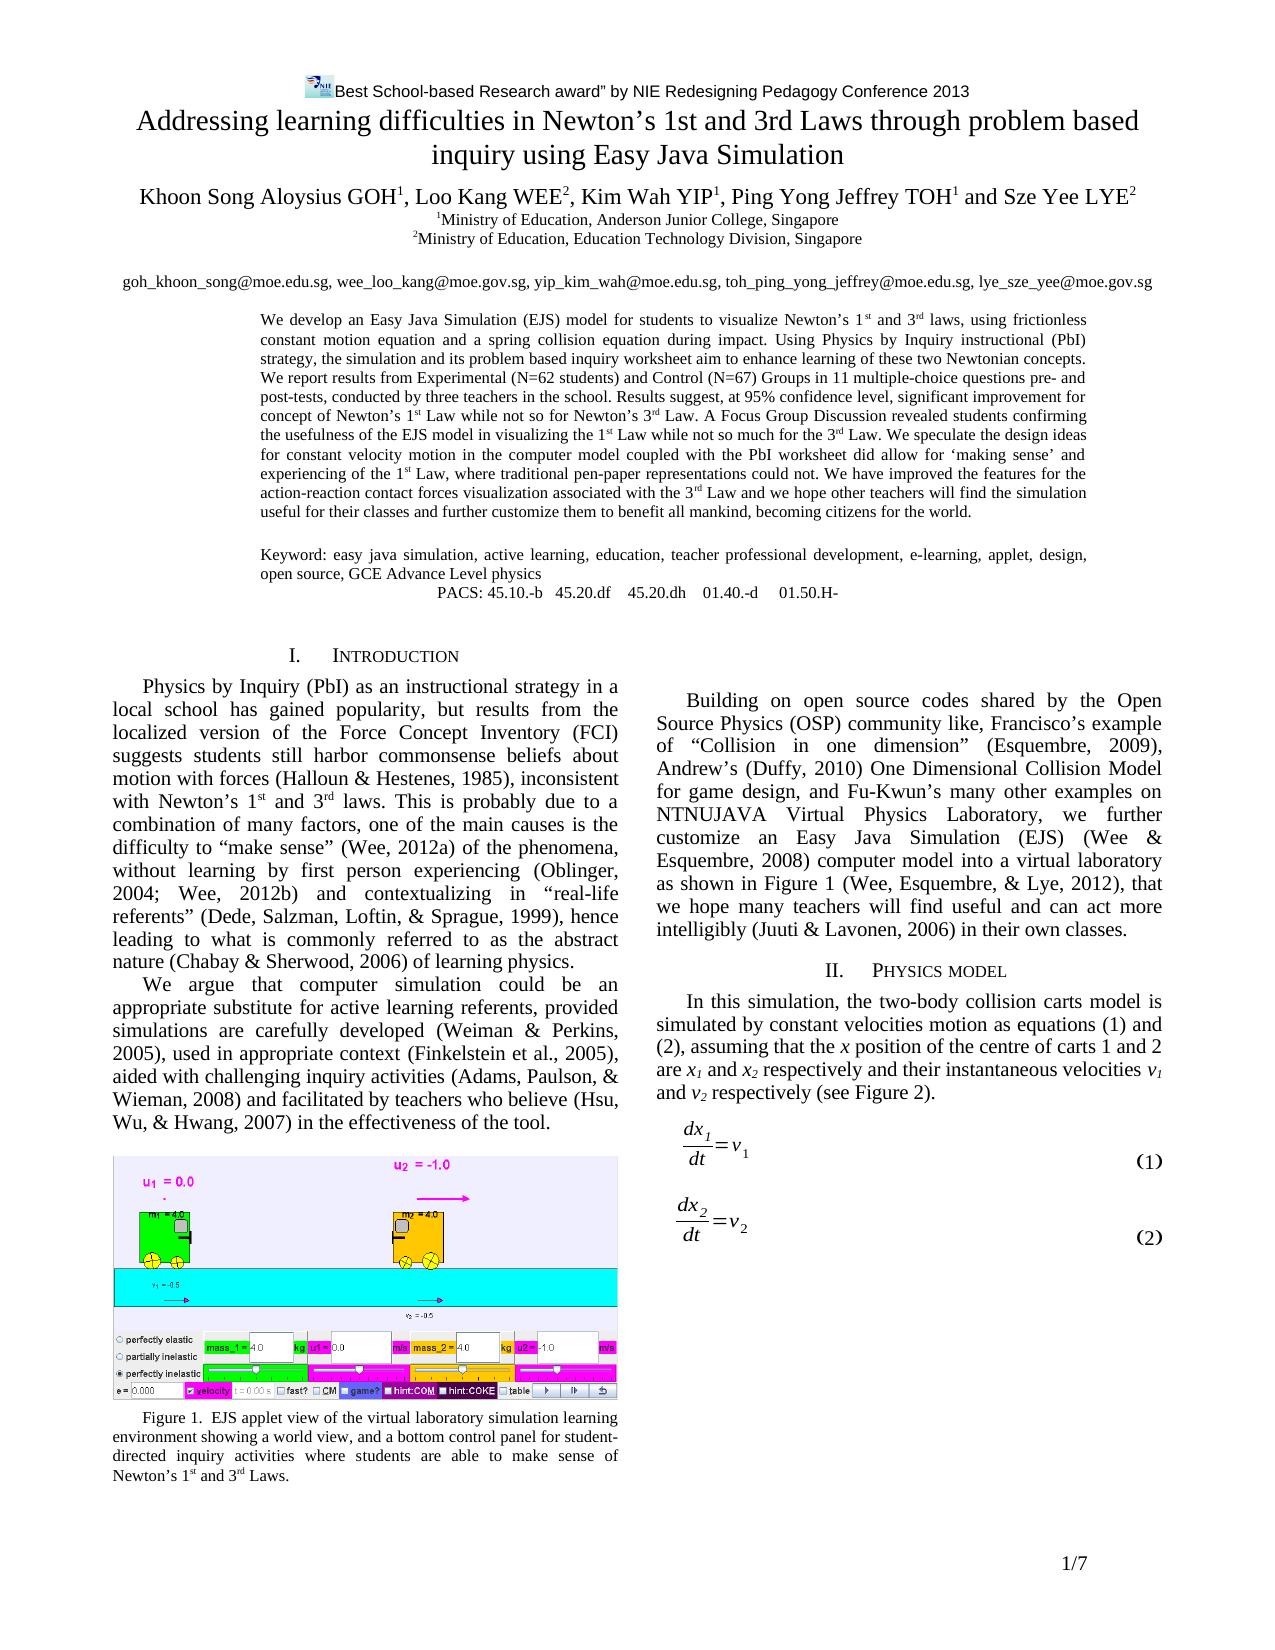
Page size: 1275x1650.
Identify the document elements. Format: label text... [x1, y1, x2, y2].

text We develop an Easy Java Simulation (EJS) model for students to visualize Newton’s 1st and 3rd laws, using frictionless constant motion equation and a spring collision equation during impact. Using Physics by Inquiry instructional (PbI) strategy, the simulation and its problem based inquiry worksheet aim to enhance learning of these two Newtonian concepts. We report results from Experimental (N=62 students) and Control (N=67) Groups in 11 multiple-choice questions pre- and post-tests, conducted by three teachers in the school. Results suggest, at 95% confidence level, significant improvement for concept of Newton’s 1st Law while not so for Newton’s 3rd Law. A Focus Group Discussion revealed students confirming the usefulness of the EJS model in visualizing the 1st Law while not so much for the 3rd Law. We speculate the design ideas for constant velocity motion in the computer model coupled with the PbI worksheet did allow for ‘making sense’ and experiencing of the 1st Law, where traditional pen-paper representations could not. We have improved the features for the action-reaction contact forces visualization associated with the 3rd Law and we hope other teachers will find the simulation useful for their classes and further customize them to benefit all mankind, becoming citizens for the world. [260, 310, 1087, 521]
picture [305, 75, 335, 98]
subtitle Addressing learning difficulties in Newton’s 1st and 3rd Laws through problem based inquiry using Easy Java Simulation [112, 103, 1162, 171]
text goh_khoon_song@moe.edu.sg, wee_loo_kang@moe.gov.sg, yip_kim_wah@moe.edu.sg, toh_ping_yong_jeffrey@moe.edu.sg, lye_sze_yee@moe.gov.sg [112, 272, 1162, 291]
text In this simulation, the two-body collision carts model is simulated by constant velocities motion as equations (1) and (2), assuming that the x position of the centre of carts 1 and 2 are x1 and x2 respectively and their instantaneous velocities v1 and v2 respectively (see Figure 2). [656, 990, 1162, 1104]
subtitle Introduction [112, 643, 619, 667]
text Building on open source codes shared by the Open Source Physics (OSP) community like, Francisco’s example of “Collision in one dimension” (Esquembre, 2009), Andrew’s (Duffy, 2010) One Dimensional Collision Model for game design, and Fu-Kwun’s many other examples on NTNUJAVA Virtual Physics Laboratory, we further customize an Easy Java Simulation (EJS) (Wee & Esquembre, 2008) computer model into a virtual laboratory as shown in Figure 1 (Wee, Esquembre, & Lye, 2012), that we hope many teachers will find useful and can act more intelligibly (Juuti & Lavonen, 2006) in their own classes. [656, 689, 1162, 941]
text PACS: 45.10.-b 45.20.df 45.20.dh 01.40.-d 01.50.H- [112, 583, 1162, 602]
subtitle Physics model [656, 957, 1162, 982]
text Khoon Song Aloysius GOH1, Loo Kang WEE2, Kim Wah YIP1, Ping Yong Jeffrey TOH1 and Sze Yee LYE2 [112, 183, 1162, 209]
text We argue that computer simulation could be an appropriate substitute for active learning referents, provided simulations are carefully developed (Weiman & Perkins, 2005), used in appropriate context (Finkelstein et al., 2005), aided with challenging inquiry activities (Adams, Paulson, & Wieman, 2008) and facilitated by teachers who believe (Hsu, Wu, & Hwang, 2007) in the effectiveness of the tool. [112, 973, 619, 1134]
text Keyword: easy java simulation, active learning, education, teacher professional development, e-learning, applet, design, open source, GCE Advance Level physics [260, 545, 1087, 583]
picture [112, 1156, 618, 1400]
text 2Ministry of Education, Education Technology Division, Singapore [112, 228, 1162, 248]
text  [656, 1129, 1162, 1180]
list Figure 1. EJS applet view of the virtual laboratory simulation learning environment showing a world view, and a bottom control panel for student-directed inquiry activities where students are able to make sense of Newton’s 1st and 3rd Laws. [112, 1408, 619, 1484]
text Physics by Inquiry (PbI) as an instructional strategy in a local school has gained popularity, but results from the localized version of the Force Concept Inventory (FCI) suggests students still harbor commonsense beliefs about motion with forces (Halloun & Hestenes, 1985), inconsistent with Newton’s 1st and 3rd laws. This is probably due to a combination of many factors, one of the main causes is the difficulty to “make sense” (Wee, 2012a) of the phenomena, without learning by first person experiencing (Oblinger, 2004; Wee, 2012b) and contextualizing in “real-life referents” (Dede, Salzman, Loftin, & Sprague, 1999), hence leading to what is commonly referred to as the abstract nature (Chabay & Sherwood, 2006) of learning physics. [112, 676, 619, 973]
text  [656, 1205, 1162, 1256]
text 1Ministry of Education, Anderson Junior College, Singapore [112, 209, 1162, 228]
